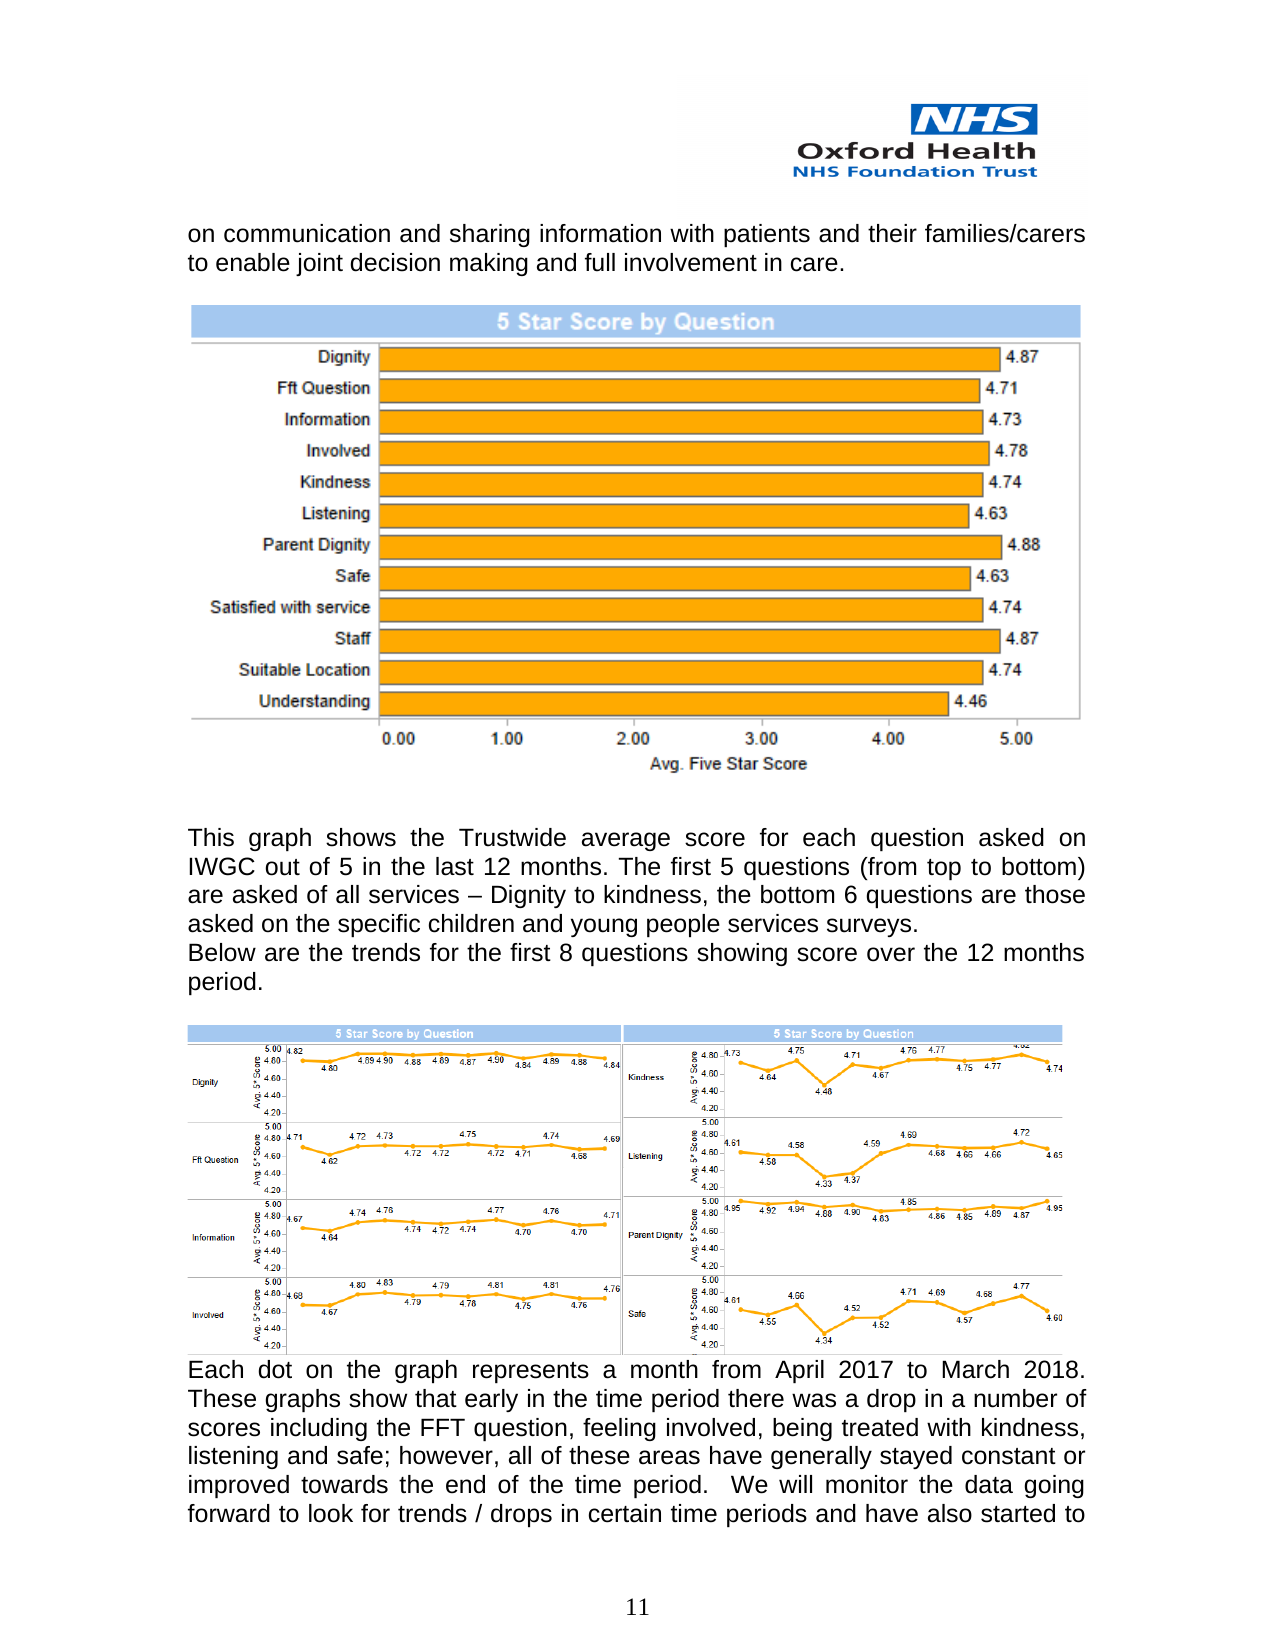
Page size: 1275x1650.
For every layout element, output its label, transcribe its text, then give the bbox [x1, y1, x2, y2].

text This graph shows the Trustwide average score for each question asked on IWGC out of 5 in the last 12 months. The first 5 questions (from top to bottom) are asked of all services – Dignity to kindness, the bottom 6 questions are those asked on the specific children and young people services surveys. [187, 823, 1087, 938]
text Below are the trends for the first 8 questions showing score over the 12 months period. [187, 938, 1087, 996]
picture [676, 73, 1088, 219]
picture [187, 1024, 1063, 1355]
picture [191, 305, 1084, 795]
